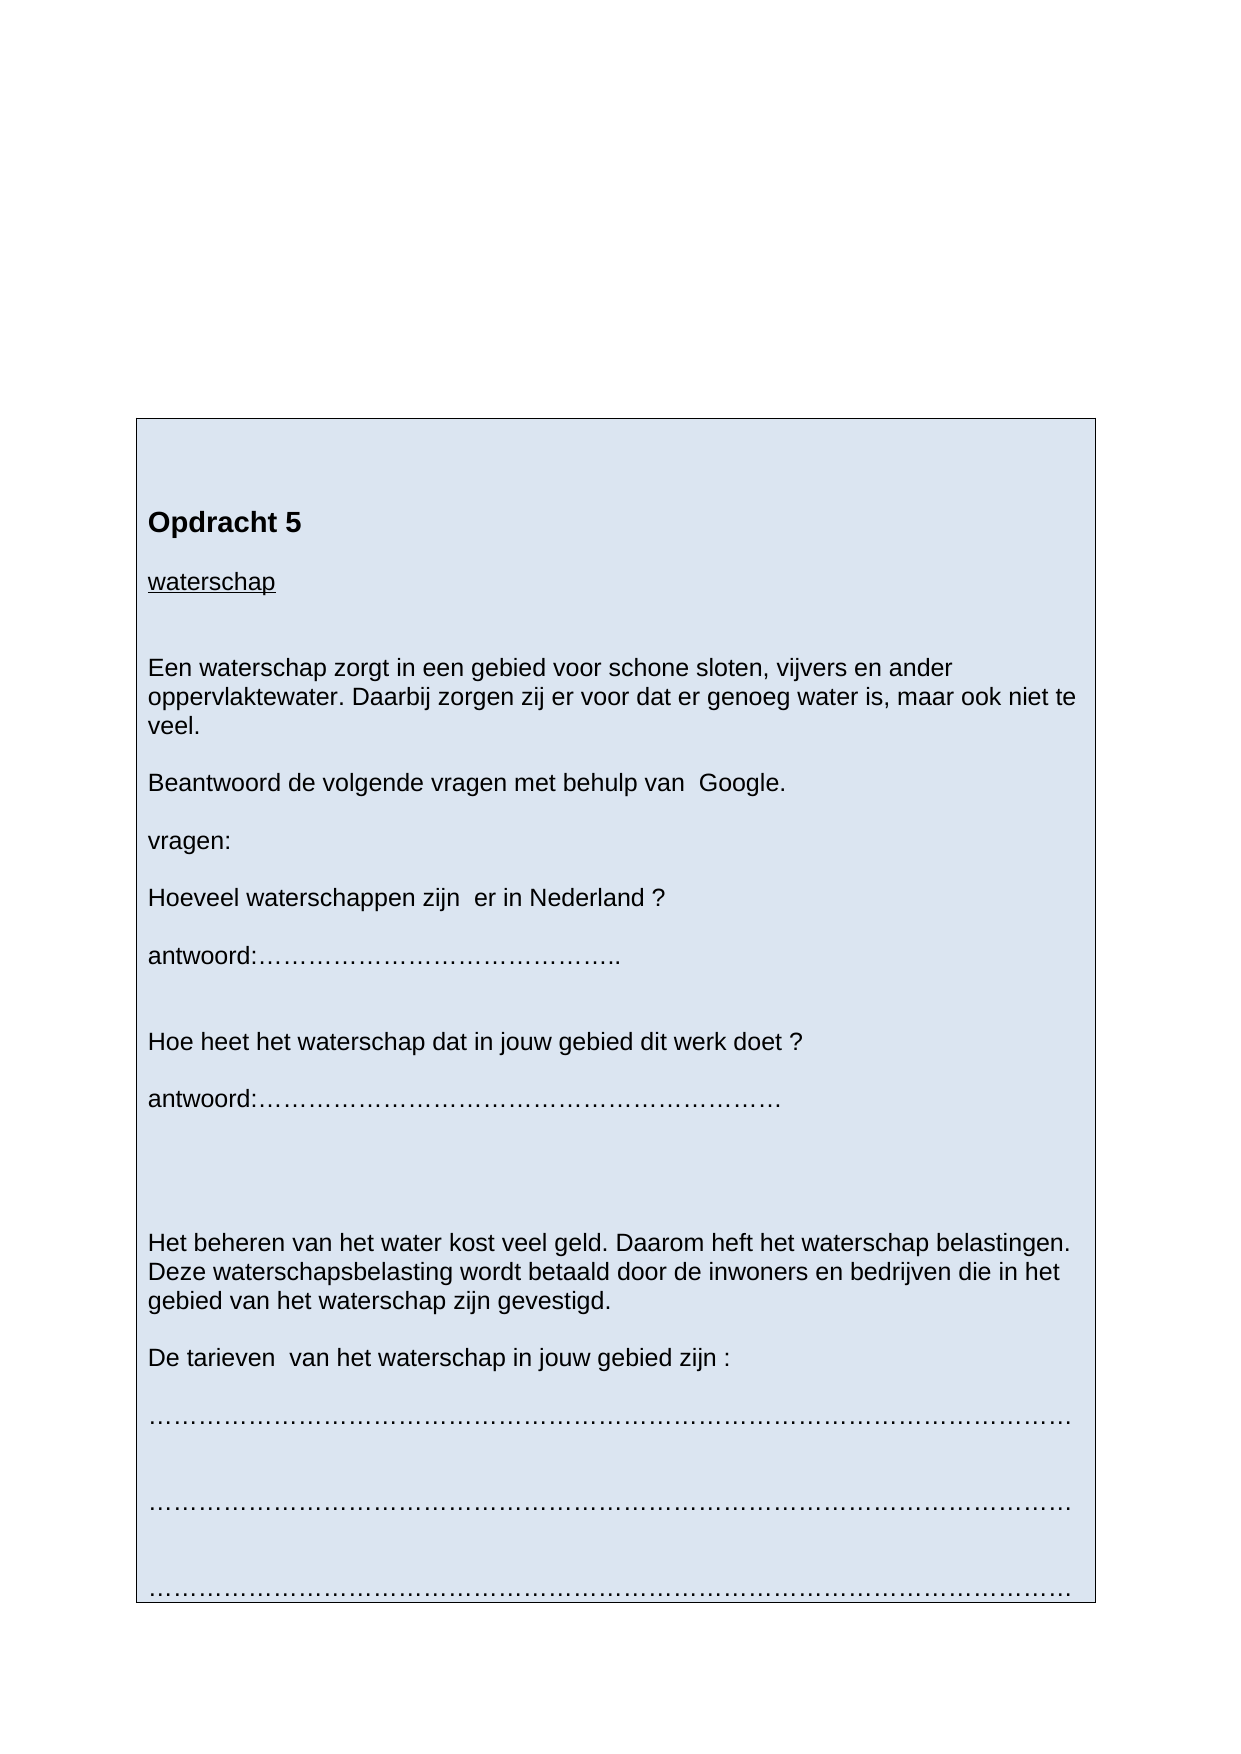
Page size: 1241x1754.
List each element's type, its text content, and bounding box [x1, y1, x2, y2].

table_header Opdracht 5 waterschap Een waterschap zorgt in een gebied voor schone sloten, vijvers en ander oppervlaktewater. Daarbij zorgen zij er voor dat er genoeg water is, maar ook niet te veel. Beantwoord de volgende vragen met behulp van Google. vragen: Hoeveel waterschappen zijn er in Nederland ? antwoord:…………………………………….. Hoe heet het waterschap dat in jouw gebied dit werk doet ? antwoord:……………………………………………………… Het beheren van het water kost veel geld. Daarom heft het waterschap belastingen. Deze waterschapsbelasting wordt betaald door de inwoners en bedrijven die in het gebied van het waterschap zijn gevestigd. De tarieven van het waterschap in jouw gebied zijn : ………………………………………………………………………………………………… ………………………………………………………………………………………………… ………………………………………………………………………………………………… [137, 419, 1095, 1602]
